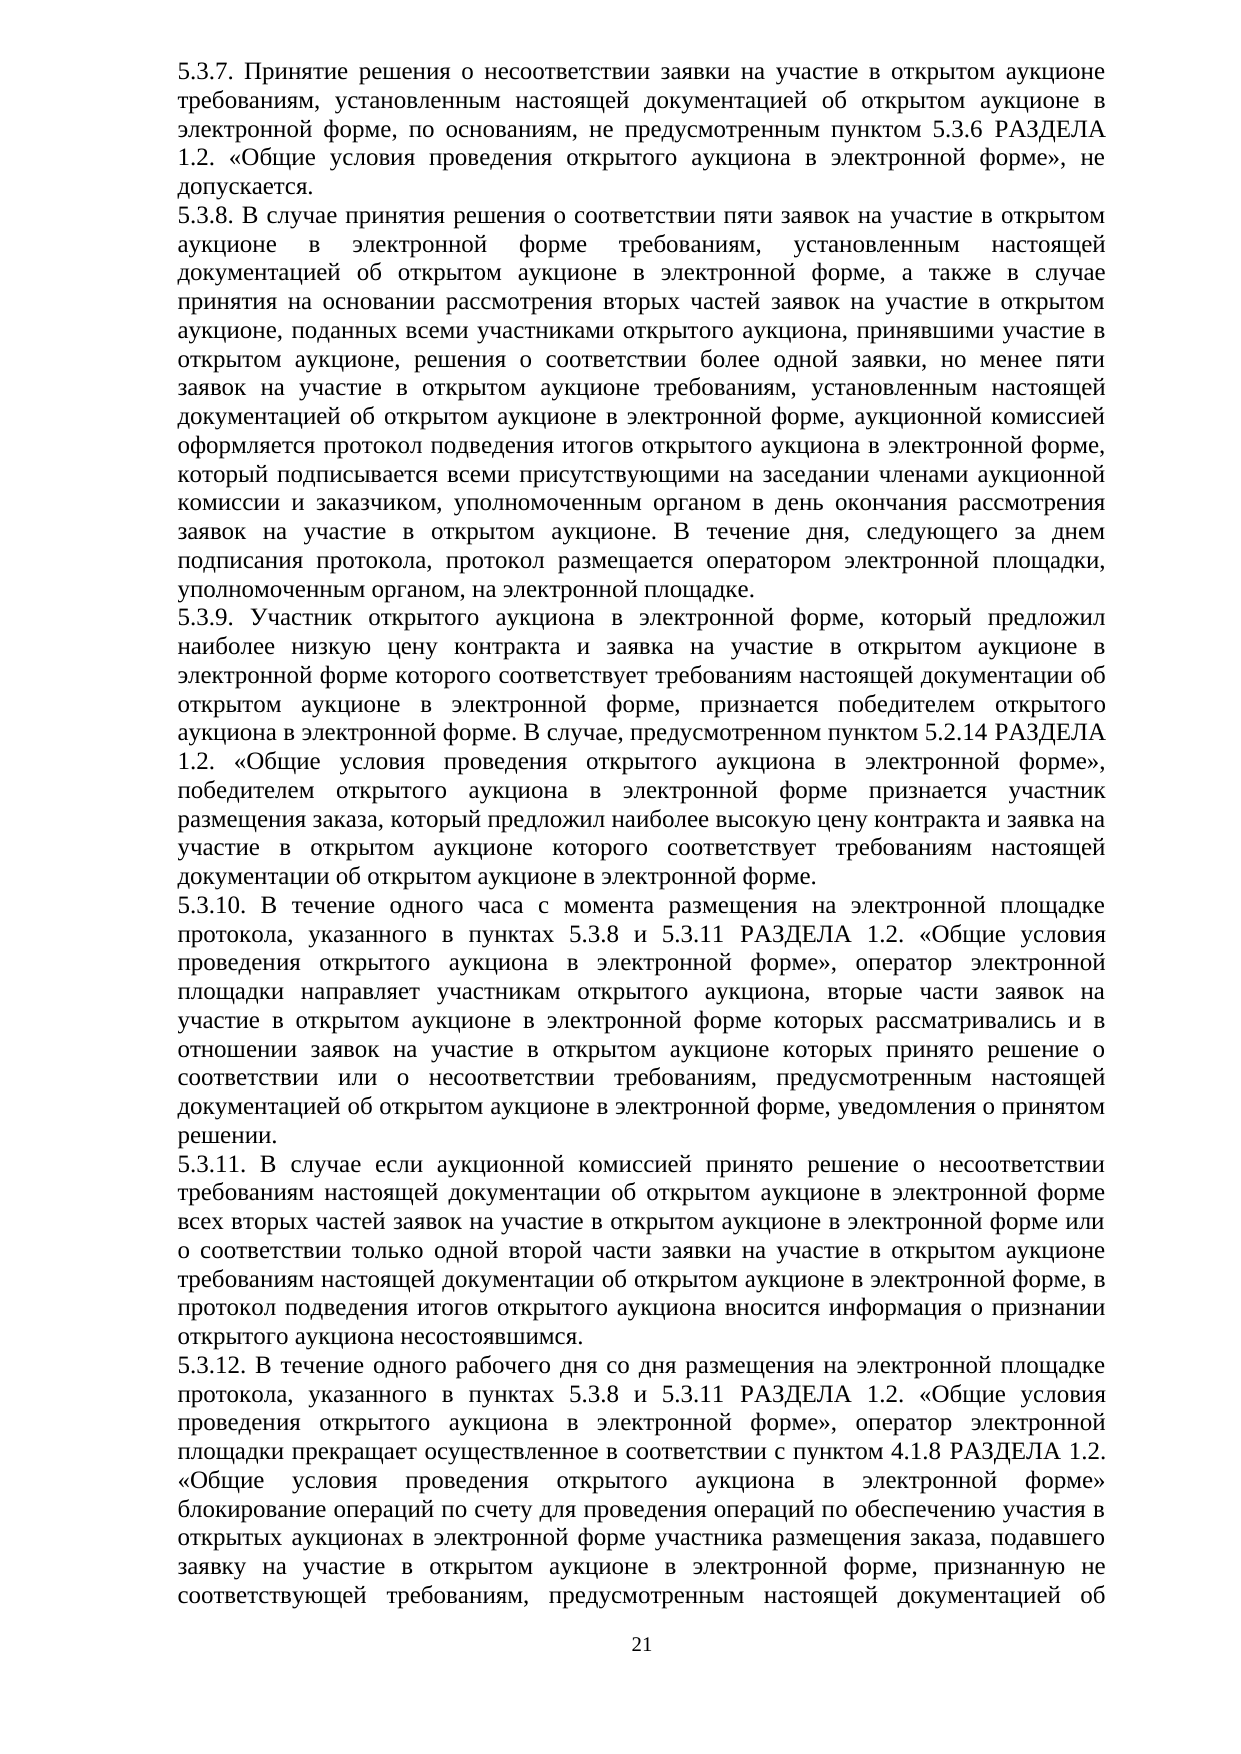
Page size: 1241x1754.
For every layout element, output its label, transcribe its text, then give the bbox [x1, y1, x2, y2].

text 5.3.11. В случае если аукционной комиссией принято решение о несоответствии требованиям настоящей документации об открытом аукционе в электронной форме всех вторых частей заявок на участие в открытом аукционе в электронной форме или о соответствии только одной второй части заявки на участие в открытом аукционе требованиям настоящей документации об открытом аукционе в электронной форме, в протокол подведения итогов открытого аукциона вносится информация о признании открытого аукциона несостоявшимся. [177, 1149, 1106, 1350]
text 5.3.8. В случае принятия решения о соответствии пяти заявок на участие в открытом аукционе в электронной форме требованиям, установленным настоящей документацией об открытом аукционе в электронной форме, а также в случае принятия на основании рассмотрения вторых частей заявок на участие в открытом аукционе, поданных всеми участниками открытого аукциона, принявшими участие в открытом аукционе, решения о соответствии более одной заявки, но менее пяти заявок на участие в открытом аукционе требованиям, установленным настоящей документацией об открытом аукционе в электронной форме, аукционной комиссией оформляется протокол подведения итогов открытого аукциона в электронной форме, который подписывается всеми присутствующими на заседании членами аукционной комиссии и заказчиком, уполномоченным органом в день окончания рассмотрения заявок на участие в открытом аукционе. В течение дня, следующего за днем подписания протокола, протокол размещается оператором электронной площадки, уполномоченным органом, на электронной площадке. [177, 200, 1106, 602]
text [177, 1350, 1106, 1609]
text 5.3.9. Участник открытого аукциона в электронной форме, который предложил наиболее низкую цену контракта и заявка на участие в открытом аукционе в электронной форме которого соответствует требованиям настоящей документации об открытом аукционе в электронной форме, признается победителем открытого аукциона в электронной форме. В случае, предусмотренном пунктом 5.2.14 Раздела 1.2. «Общие условия проведения открытого аукциона в электронной форме», победителем открытого аукциона в электронной форме признается участник размещения заказа, который предложил наиболее высокую цену контракта и заявка на участие в открытом аукционе которого соответствует требованиям настоящей документации об открытом аукционе в электронной форме. [177, 602, 1106, 890]
text 5.3.7. Принятие решения о несоответствии заявки на участие в открытом аукционе требованиям, установленным настоящей документацией об открытом аукционе в электронной форме, по основаниям, не предусмотренным пунктом 5.3.6 Раздела 1.2. «Общие условия проведения открытого аукциона в электронной форме», не допускается. [177, 56, 1106, 200]
text 5.3.10. В течение одного часа с момента размещения на электронной площадке протокола, указанного в пунктах 5.3.8 и 5.3.11 Раздела 1.2. «Общие условия проведения открытого аукциона в электронной форме», оператор электронной площадки направляет участникам открытого аукциона, вторые части заявок на участие в открытом аукционе в электронной форме которых рассматривались и в отношении заявок на участие в открытом аукционе которых принято решение о соответствии или о несоответствии требованиям, предусмотренным настоящей документацией об открытом аукционе в электронной форме, уведомления о принятом решении. [177, 890, 1106, 1149]
